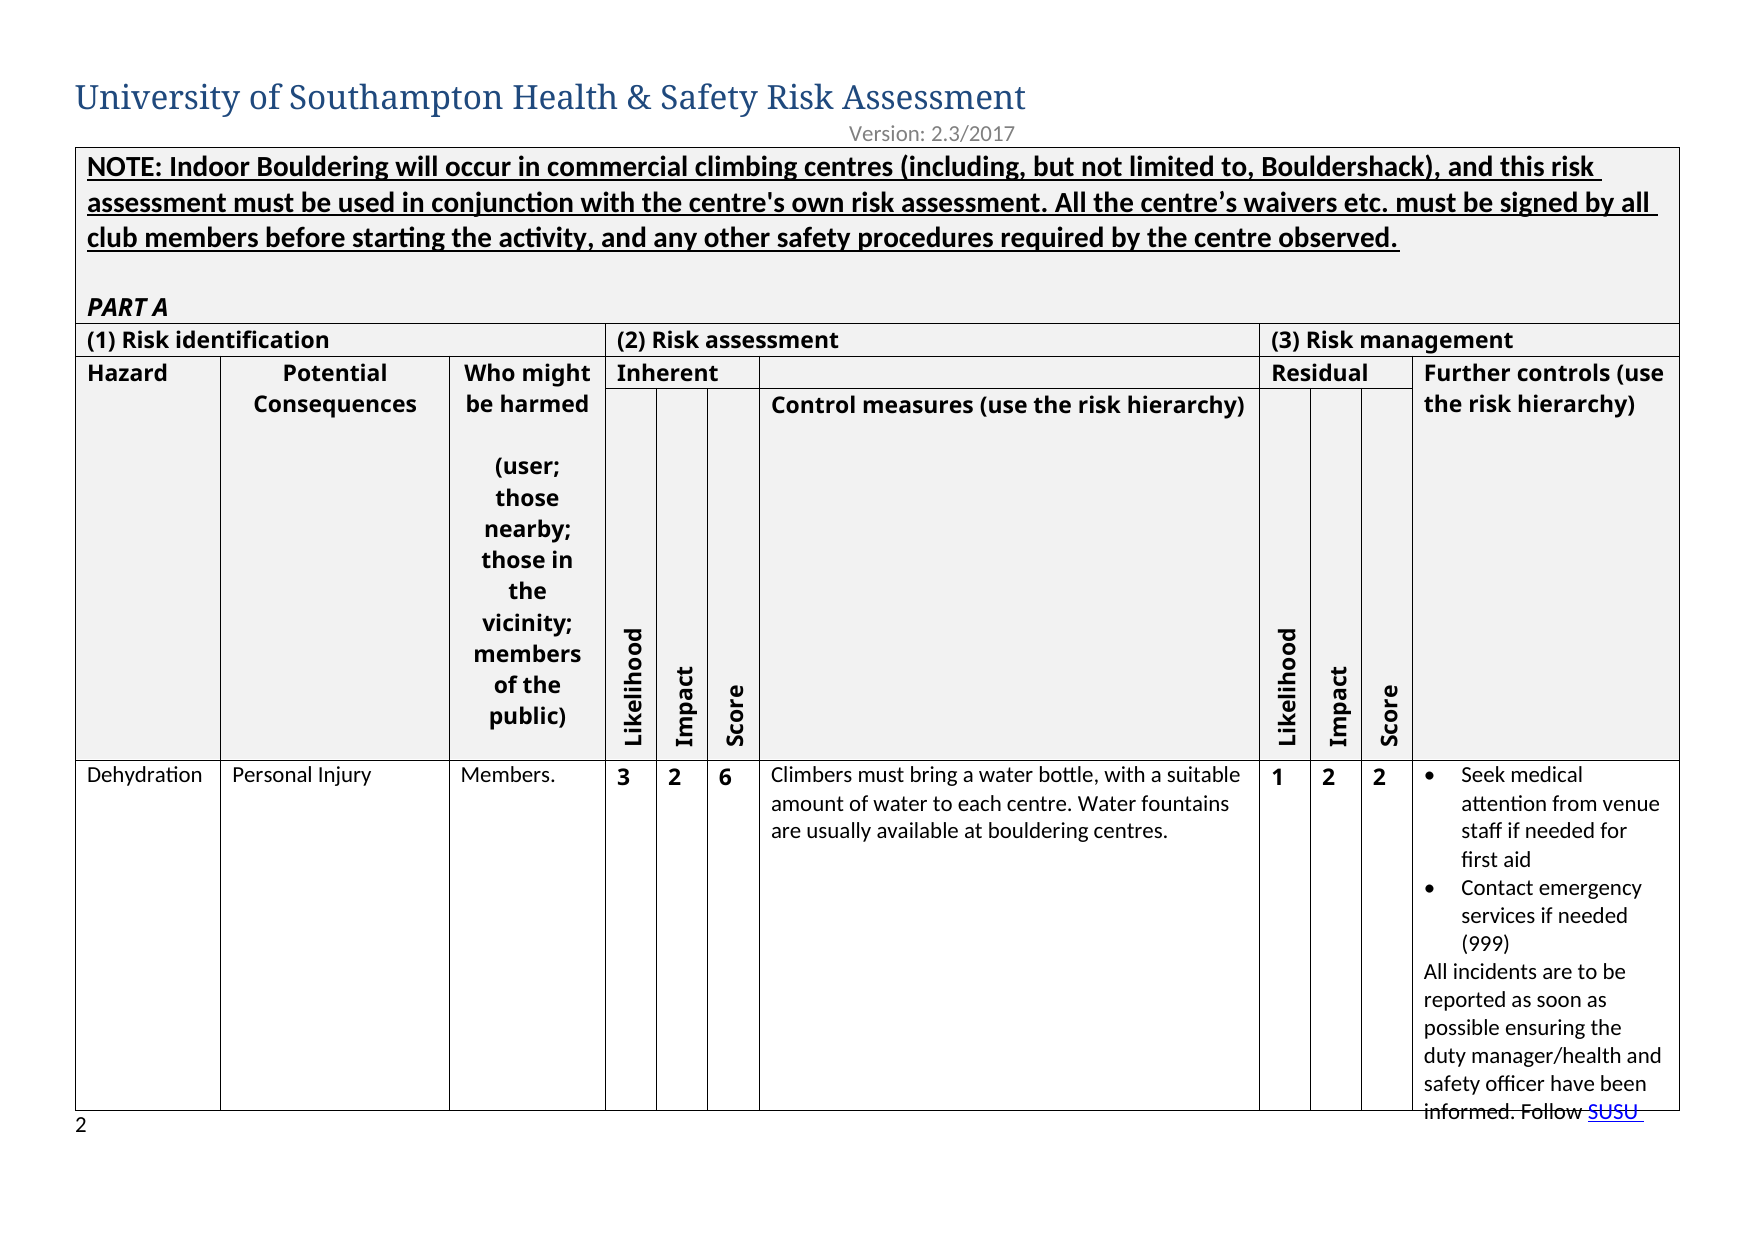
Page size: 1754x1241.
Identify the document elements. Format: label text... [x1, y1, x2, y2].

table_cell Likelihood [606, 389, 656, 759]
table_cell 2 [657, 761, 707, 1110]
table_cell Impact [657, 389, 707, 759]
table_header NOTE: Indoor Bouldering will occur in commercial climbing centres (including, but not limited to, Bouldershack), and this risk assessment must be used in conjunction with the centre's own risk assessment. All the centre’s waivers etc. must be signed by all club members before starting the activity, and any other safety procedures required by the centre observed. PART A [76, 148, 1679, 323]
table_cell Potential Consequences [221, 357, 449, 759]
table_cell Control measures (use the risk hierarchy) [760, 389, 1259, 759]
table_cell Likelihood [1260, 389, 1310, 759]
table_cell (2) Risk assessment [606, 324, 1259, 356]
table_cell Who might be harmed (user; those nearby; those in the vicinity; members of the public) [450, 357, 605, 759]
table_cell 3 [606, 761, 656, 1110]
table_cell Impact [1311, 389, 1361, 759]
table_cell Further controls (use the risk hierarchy) [1413, 357, 1679, 759]
table_cell Dehydration [76, 761, 220, 1110]
table_cell Score [1362, 389, 1412, 759]
table_cell Members. [450, 761, 605, 1110]
table_cell Score [708, 389, 759, 759]
table_cell Seek medical attention from venue staff if needed for first aid Contact emergency services if needed (999) All incidents are to be reported as soon as possible ensuring the duty manager/health and safety officer have been informed. Follow SUSU incident report policy [1413, 761, 1679, 1110]
table_cell Inherent [606, 357, 759, 388]
table_cell Hazard [76, 357, 220, 759]
table_cell Residual [1260, 357, 1412, 388]
table_cell Climbers must bring a water bottle, with a suitable amount of water to each centre. Water fountains are usually available at bouldering centres. [760, 761, 1259, 1110]
table_cell 6 [708, 761, 759, 1110]
table_cell (1) Risk identification [76, 324, 605, 356]
table_cell (3) Risk management [1260, 324, 1679, 356]
table_cell Personal Injury [221, 761, 449, 1110]
table_cell 1 [1260, 761, 1310, 1110]
table_cell [760, 357, 1259, 388]
table_cell 2 [1311, 761, 1361, 1110]
table_cell 2 [1362, 761, 1412, 1110]
